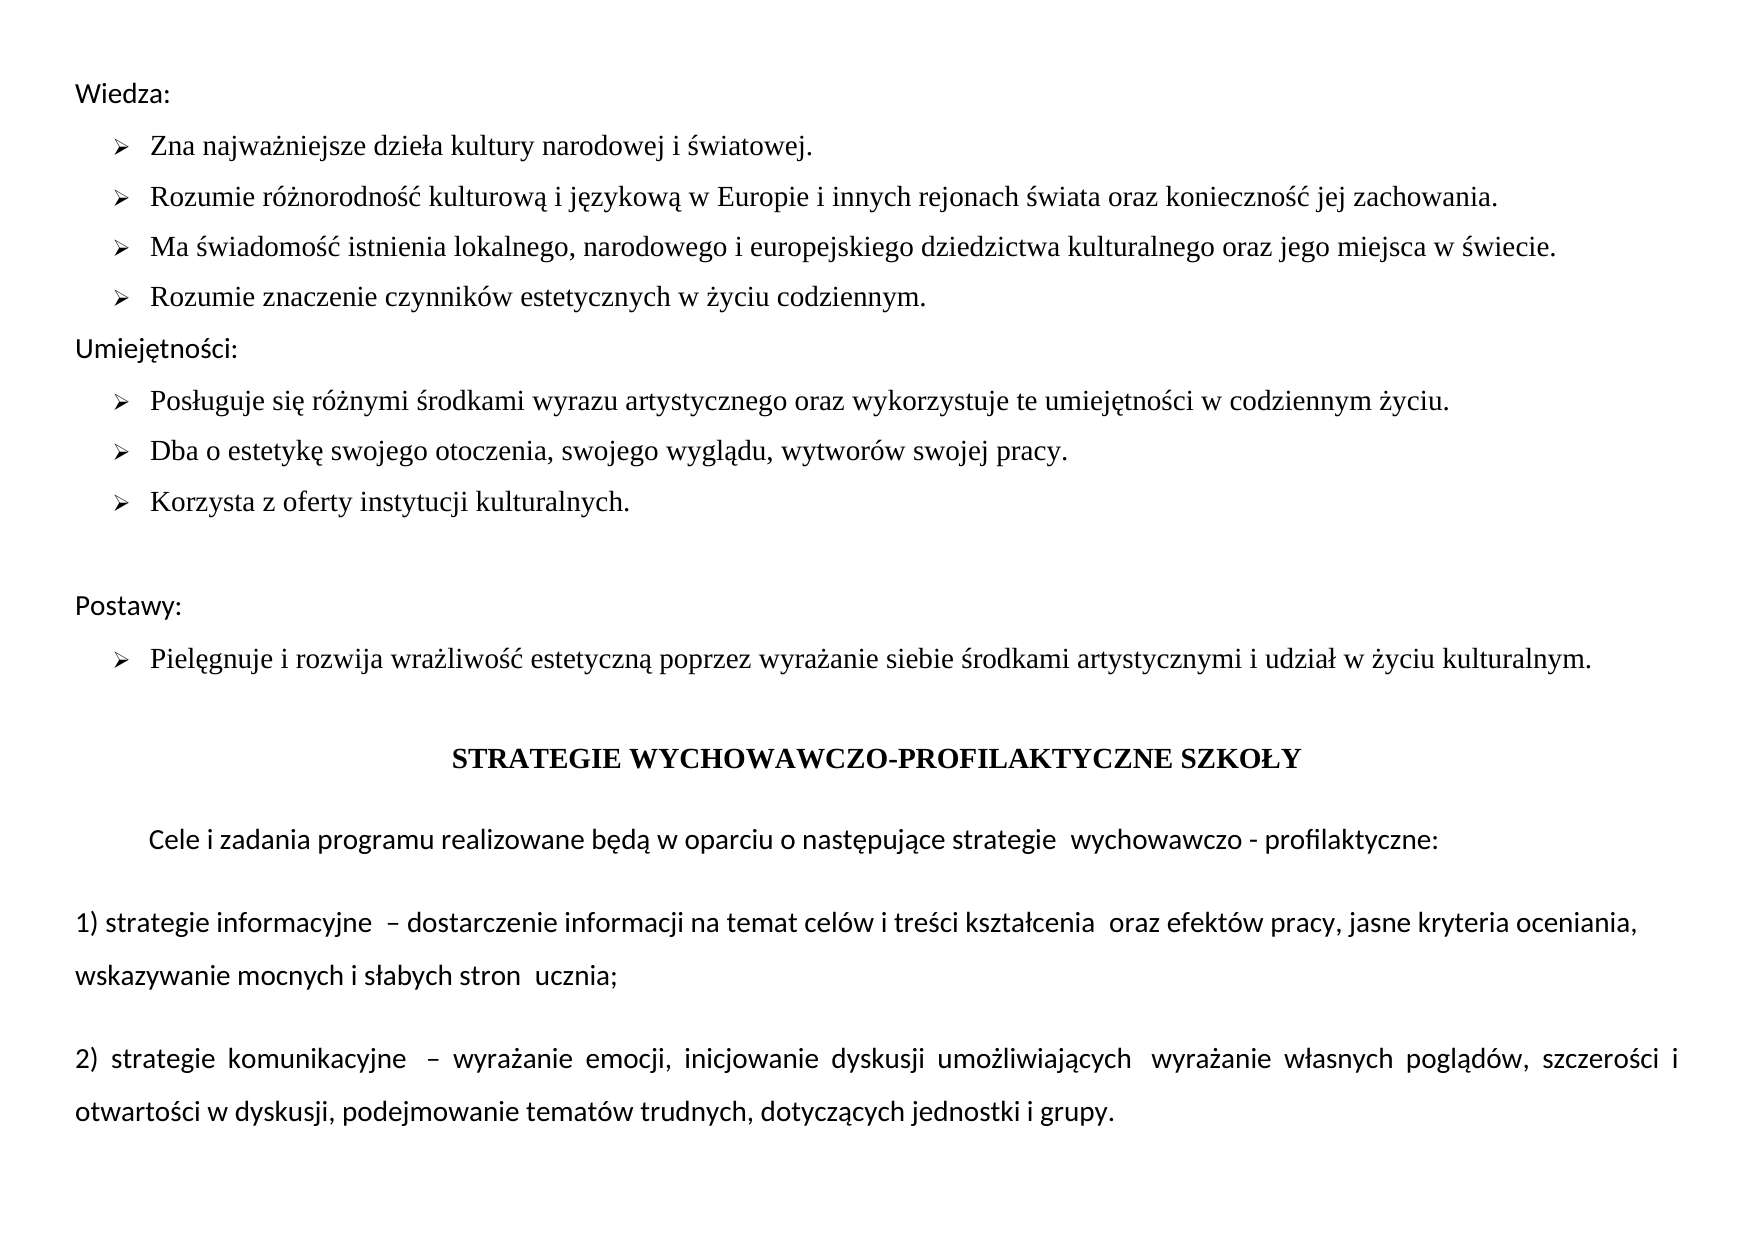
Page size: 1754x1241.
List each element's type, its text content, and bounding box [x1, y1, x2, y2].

list Zna najważniejsze dzieła kultury narodowej i światowej. [112, 128, 1679, 162]
text Cele i zadania programu realizowane będą w oparciu o następujące strategie wychowawczo - profilaktyczne: [75, 821, 1679, 857]
text STRATEGIE WYCHOWAWCZO-PROFILAKTYCZNE SZKOŁY [75, 742, 1679, 775]
list Posługuje się różnymi środkami wyrazu artystycznego oraz wykorzystuje te umiejętności w codziennym życiu. [112, 383, 1572, 417]
list Rozumie różnorodność kulturową i językową w Europie i innych rejonach świata oraz konieczność jej zachowania. [112, 179, 1674, 212]
list Ma świadomość istnienia lokalnego, narodowego i europejskiego dziedzictwa kulturalnego oraz jego miejsca w świecie. [112, 229, 1591, 263]
list Rozumie znaczenie czynników estetycznych w życiu codziennym. [112, 279, 1679, 313]
text 1) strategie informacyjne – dostarczenie informacji na temat celów i treści kształcenia oraz efektów pracy, jasne kryteria oceniania, wskazywanie mocnych i słabych stron ucznia; [75, 904, 1679, 993]
list Pielęgnuje i rozwija wrażliwość estetyczną poprzez wyrażanie siebie środkami artystycznymi i udział w życiu kulturalnym. [112, 641, 1599, 674]
list Dba o estetykę swojego otoczenia, swojego wyglądu, wytworów swojej pracy. [112, 433, 1679, 467]
text Wiedza: [75, 75, 1679, 111]
text Postawy: [75, 587, 1679, 623]
list Korzysta z oferty instytucji kulturalnych. [112, 484, 1679, 517]
text 2) strategie komunikacyjne – wyrażanie emocji, inicjowanie dyskusji umożliwiających wyrażanie własnych poglądów, szczerości i otwartości w dyskusji, podejmowanie tematów trudnych, dotyczących jednostki i grupy. [75, 1040, 1679, 1129]
text Umiejętności: [75, 330, 1679, 365]
